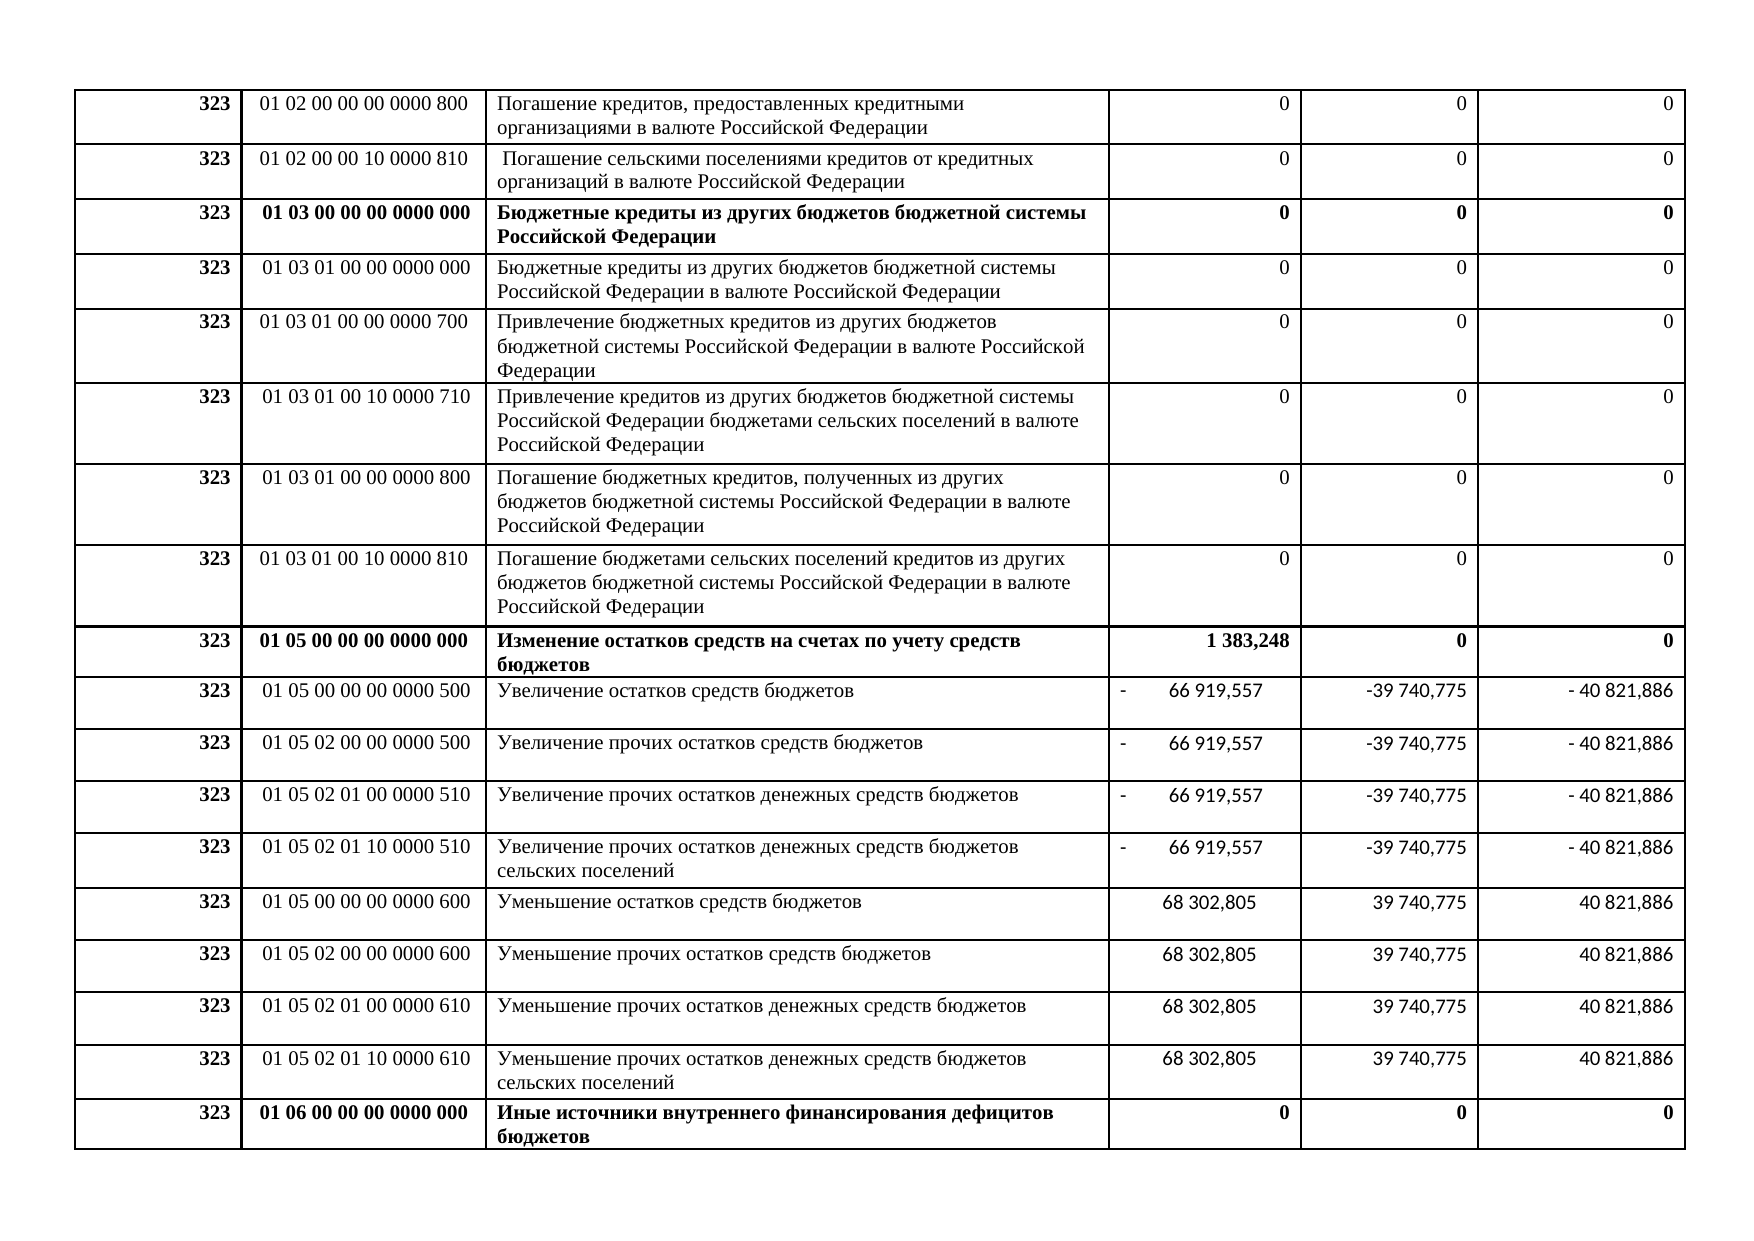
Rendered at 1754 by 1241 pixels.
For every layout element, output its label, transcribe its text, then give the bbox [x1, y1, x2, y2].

table_cell 0 [1302, 546, 1477, 625]
table_cell 0 [1110, 200, 1300, 253]
table_cell 68 302,805 [1110, 993, 1300, 1043]
table_cell 39 740,775 [1302, 889, 1477, 939]
table_cell - 66 919,557 [1110, 782, 1300, 832]
table_cell - 40 821,886 [1479, 678, 1684, 728]
table_cell 01 05 02 01 10 0000 510 [243, 834, 485, 887]
table_cell 01 05 02 00 00 0000 600 [243, 941, 485, 991]
table_cell 323 [76, 384, 240, 463]
table_cell 323 [76, 91, 240, 143]
table_cell 323 [76, 1046, 240, 1098]
table_cell 0 [1110, 145, 1300, 198]
table_cell - 40 821,886 [1479, 834, 1684, 887]
table_cell 323 [76, 200, 240, 253]
table_cell 0 [1110, 384, 1300, 463]
table_cell 0 [1479, 384, 1684, 463]
table_cell 01 05 00 00 00 0000 000 [243, 628, 485, 676]
table_cell 0 [1302, 200, 1477, 253]
table_cell -39 740,775 [1302, 834, 1477, 887]
table_cell 323 [76, 255, 240, 307]
table_cell -39 740,775 [1302, 782, 1477, 832]
table_cell 01 03 01 00 00 0000 000 [243, 255, 485, 307]
table_cell 0 [1479, 145, 1684, 198]
table_cell 323 [76, 310, 240, 382]
table_cell - 40 821,886 [1479, 782, 1684, 832]
table_cell 323 [76, 465, 240, 544]
table_cell Увеличение прочих остатков средств бюджетов [487, 730, 1108, 780]
table_cell 323 [76, 628, 240, 676]
table_cell 323 [76, 782, 240, 832]
table_cell 01 05 02 01 10 0000 610 [243, 1046, 485, 1098]
table_cell 40 821,886 [1479, 941, 1684, 991]
table_cell 40 821,886 [1479, 993, 1684, 1043]
table_cell 01 05 02 01 00 0000 510 [243, 782, 485, 832]
table_cell 0 [1302, 310, 1477, 382]
table_cell - 66 919,557 [1110, 730, 1300, 780]
table_cell Увеличение прочих остатков денежных средств бюджетов сельских поселений [487, 834, 1108, 887]
table_cell 01 05 02 00 00 0000 500 [243, 730, 485, 780]
table_cell 39 740,775 [1302, 1046, 1477, 1098]
table_cell 68 302,805 [1110, 941, 1300, 991]
table_cell 0 [1302, 255, 1477, 307]
table_cell 323 [76, 678, 240, 728]
table_cell 01 05 00 00 00 0000 500 [243, 678, 485, 728]
table_cell 323 [76, 889, 240, 939]
table_cell 0 [1479, 200, 1684, 253]
table_cell 39 740,775 [1302, 993, 1477, 1043]
table_cell 0 [1479, 255, 1684, 307]
table_cell 0 [1302, 384, 1477, 463]
table_cell 01 03 01 00 10 0000 810 [243, 546, 485, 625]
table_cell Уменьшение прочих остатков денежных средств бюджетов [487, 993, 1108, 1043]
table_cell 0 [1110, 310, 1300, 382]
table_cell 323 [76, 941, 240, 991]
table_cell 0 [1302, 465, 1477, 544]
table_cell Увеличение остатков средств бюджетов [487, 678, 1108, 728]
table_cell 0 [1110, 91, 1300, 143]
table_cell Бюджетные кредиты из других бюджетов бюджетной системы Российской Федерации в валюте Российской Федерации [487, 255, 1108, 307]
table_cell Увеличение прочих остатков денежных средств бюджетов [487, 782, 1108, 832]
table_cell 0 [1479, 310, 1684, 382]
table_cell Привлечение кредитов из других бюджетов бюджетной системы Российской Федерации бюджетами сельских поселений в валюте Российской Федерации [487, 384, 1108, 463]
table_cell -39 740,775 [1302, 678, 1477, 728]
table_cell 68 302,805 [1110, 889, 1300, 939]
table_cell 323 [76, 145, 240, 198]
table_cell 0 [1479, 91, 1684, 143]
table_cell Погашение бюджетами сельских поселений кредитов из других бюджетов бюджетной системы Российской Федерации в валюте Российской Федерации [487, 546, 1108, 625]
table_cell - 66 919,557 [1110, 834, 1300, 887]
table_cell Привлечение бюджетных кредитов из других бюджетов бюджетной системы Российской Федерации в валюте Российской Федерации [487, 310, 1108, 382]
table_cell 0 [1110, 546, 1300, 625]
table_cell 40 821,886 [1479, 1046, 1684, 1098]
table_cell 323 [76, 834, 240, 887]
table_cell 0 [1110, 255, 1300, 307]
table_cell 40 821,886 [1479, 889, 1684, 939]
table_cell 01 03 01 00 00 0000 800 [243, 465, 485, 544]
table_cell 323 [76, 993, 240, 1043]
table_cell 323 [76, 546, 240, 625]
table_cell 0 [1302, 1100, 1477, 1148]
table_cell 01 06 00 00 00 0000 000 [243, 1100, 485, 1148]
table_cell Бюджетные кредиты из других бюджетов бюджетной системы Российской Федерации [487, 200, 1108, 253]
table_cell 323 [76, 730, 240, 780]
table_cell 01 03 00 00 00 0000 000 [243, 200, 485, 253]
table_cell 0 [1479, 628, 1684, 676]
table_cell 01 02 00 00 00 0000 800 [243, 91, 485, 143]
table_cell Изменение остатков средств на счетах по учету средств бюджетов [487, 628, 1108, 676]
table_cell 0 [1110, 465, 1300, 544]
table_cell 1 383,248 [1110, 628, 1300, 676]
table_cell Уменьшение прочих остатков денежных средств бюджетов сельских поселений [487, 1046, 1108, 1098]
table_cell Уменьшение прочих остатков средств бюджетов [487, 941, 1108, 991]
table_cell 0 [1479, 1100, 1684, 1148]
table_cell 01 03 01 00 10 0000 710 [243, 384, 485, 463]
table_cell 0 [1110, 1100, 1300, 1148]
table_cell Уменьшение остатков средств бюджетов [487, 889, 1108, 939]
table_cell 0 [1479, 546, 1684, 625]
table_cell 01 02 00 00 10 0000 810 [243, 145, 485, 198]
table_cell 0 [1302, 91, 1477, 143]
table_cell 01 05 02 01 00 0000 610 [243, 993, 485, 1043]
table_cell 323 [76, 1100, 240, 1148]
table_cell 01 05 00 00 00 0000 600 [243, 889, 485, 939]
table_cell - 40 821,886 [1479, 730, 1684, 780]
table_cell 68 302,805 [1110, 1046, 1300, 1098]
table_cell Погашение кредитов, предоставленных кредитными организациями в валюте Российской Федерации [487, 91, 1108, 143]
table_cell 0 [1302, 145, 1477, 198]
table_cell Погашение сельскими поселениями кредитов от кредитных организаций в валюте Российской Федерации [487, 145, 1108, 198]
table_cell 01 03 01 00 00 0000 700 [243, 310, 485, 382]
table_cell 0 [1479, 465, 1684, 544]
table_cell -39 740,775 [1302, 730, 1477, 780]
table_cell 39 740,775 [1302, 941, 1477, 991]
table_cell Погашение бюджетных кредитов, полученных из других бюджетов бюджетной системы Российской Федерации в валюте Российской Федерации [487, 465, 1108, 544]
table_cell 0 [1302, 628, 1477, 676]
table_cell Иные источники внутреннего финансирования дефицитов бюджетов [487, 1100, 1108, 1148]
table_cell - 66 919,557 [1110, 678, 1300, 728]
